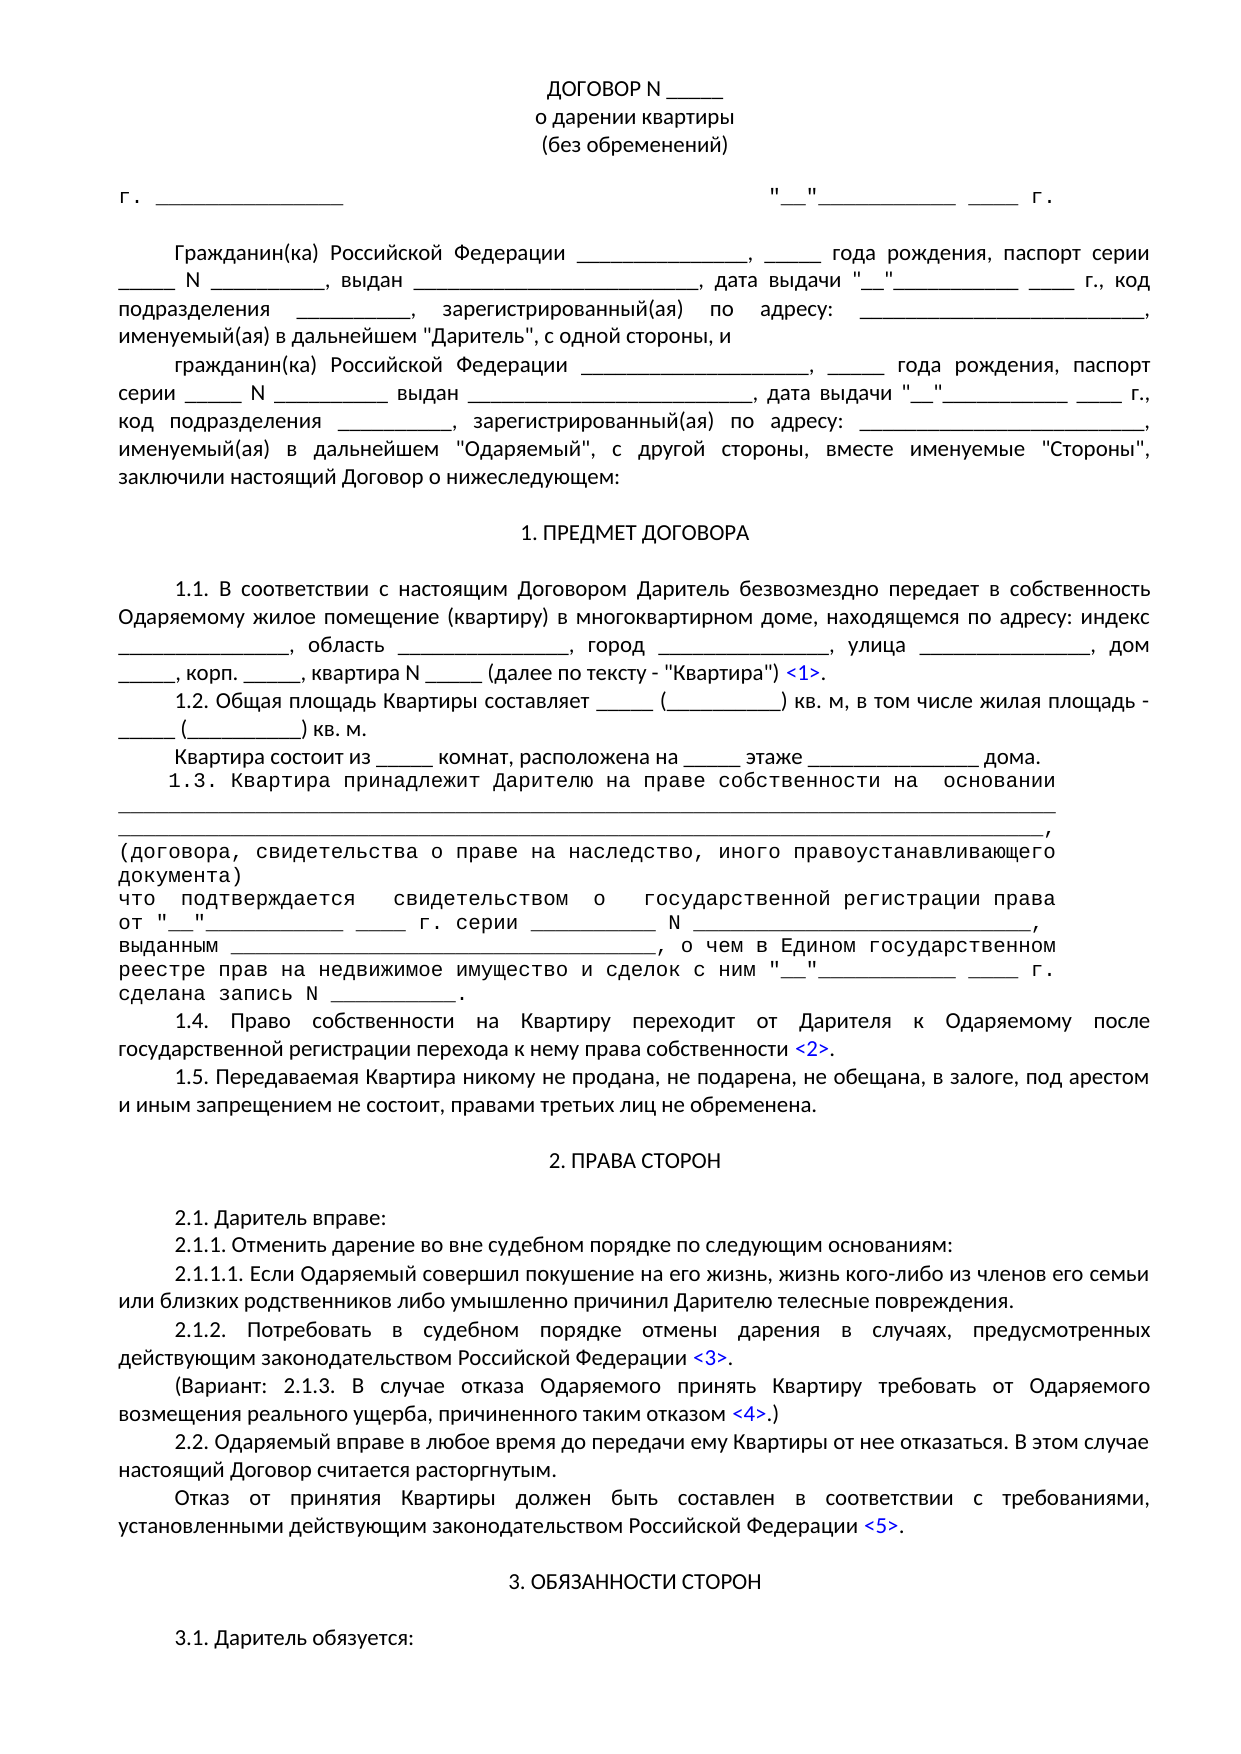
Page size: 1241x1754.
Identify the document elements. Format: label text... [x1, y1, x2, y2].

text (без обременений) [118, 130, 1152, 158]
text (Вариант: 2.1.3. В случае отказа Одаряемого принять Квартиру требовать от Одаряемого возмещения реального ущерба, причиненного таким отказом <4>.) [118, 1371, 1152, 1427]
text сделана запись N __________. [118, 983, 1152, 1006]
text 1.5. Передаваемая Квартира никому не продана, не подарена, не обещана, в залоге, под арестом и иным запрещением не состоит, правами третьих лиц не обременена. [118, 1062, 1152, 1118]
text 3. ОБЯЗАННОСТИ СТОРОН [118, 1567, 1152, 1595]
text 1.3. Квартира принадлежит Дарителю на праве собственности на основании [118, 770, 1152, 794]
text 2.1.2. Потребовать в судебном порядке отмены дарения в случаях, предусмотренных действующим законодательством Российской Федерации <3>. [118, 1315, 1152, 1371]
text реестре прав на недвижимое имущество и сделок с ним "__"___________ ____ г. [118, 959, 1152, 983]
text 2.1. Даритель вправе: [118, 1203, 1152, 1231]
text Отказ от принятия Квартиры должен быть составлен в соответствии с требованиями, установленными действующим законодательством Российской Федерации <5>. [118, 1483, 1152, 1539]
text ___________________________________________________________________________ [118, 794, 1152, 817]
text 2. ПРАВА СТОРОН [118, 1147, 1152, 1174]
text 2.2. Одаряемый вправе в любое время до передачи ему Квартиры от нее отказаться. В этом случае настоящий Договор считается расторгнутым. [118, 1427, 1152, 1483]
text 2.1.1. Отменить дарение во вне судебном порядке по следующим основаниям: [118, 1231, 1152, 1259]
text Квартира состоит из _____ комнат, расположена на _____ этаже _______________ дома. [118, 742, 1152, 770]
text 1.1. В соответствии с настоящим Договором Даритель безвозмездно передает в собственность Одаряемому жилое помещение (квартиру) в многоквартирном доме, находящемся по адресу: индекс _______________, область _______________, город _______________, улица _______________, дом _____, корп. _____, квартира N _____ (далее по тексту - "Квартира") <1>. [118, 574, 1152, 686]
text что подтверждается свидетельством о государственной регистрации права [118, 888, 1152, 912]
text 1.2. Общая площадь Квартиры составляет _____ (__________) кв. м, в том числе жилая площадь - _____ (__________) кв. м. [118, 686, 1152, 742]
text выданным __________________________________, о чем в Едином государственном [118, 936, 1152, 959]
text 1. ПРЕДМЕТ ДОГОВОРА [118, 518, 1152, 546]
text 2.1.1.1. Если Одаряемый совершил покушение на его жизнь, жизнь кого-либо из членов его семьи или близких родственников либо умышленно причинил Дарителю телесные повреждения. [118, 1259, 1152, 1315]
text документа) [118, 864, 1152, 888]
text от "__"___________ ____ г. серии __________ N ___________________________, [118, 912, 1152, 936]
text гражданин(ка) Российской Федерации ____________________, _____ года рождения, паспорт серии _____ N __________ выдан _________________________, дата выдачи "__"___________ ____ г., код подразделения __________, зарегистрированный(ая) по адресу: _________________________, именуемый(ая) в дальнейшем "Одаряемый", с другой стороны, вместе именуемые "Стороны", заключили настоящий Договор о нижеследующем: [118, 350, 1152, 490]
text Гражданин(ка) Российской Федерации _______________, _____ года рождения, паспорт серии _____ N __________, выдан _________________________, дата выдачи "__"___________ ____ г., код подразделения __________, зарегистрированный(ая) по адресу: _________________________, именуемый(ая) в дальнейшем "Даритель", с одной стороны, и [118, 238, 1152, 350]
text __________________________________________________________________________, [118, 817, 1152, 841]
text 1.4. Право собственности на Квартиру переходит от Дарителя к Одаряемому после государственной регистрации перехода к нему права собственности <2>. [118, 1006, 1152, 1062]
text г. _______________ "__"___________ ____ г. [118, 186, 1152, 209]
text о дарении квартиры [118, 102, 1152, 130]
text 3.1. Даритель обязуется: [118, 1623, 1152, 1651]
text (договора, свидетельства о праве на наследство, иного правоустанавливающего [118, 841, 1152, 864]
text ДОГОВОР N _____ [118, 74, 1152, 102]
